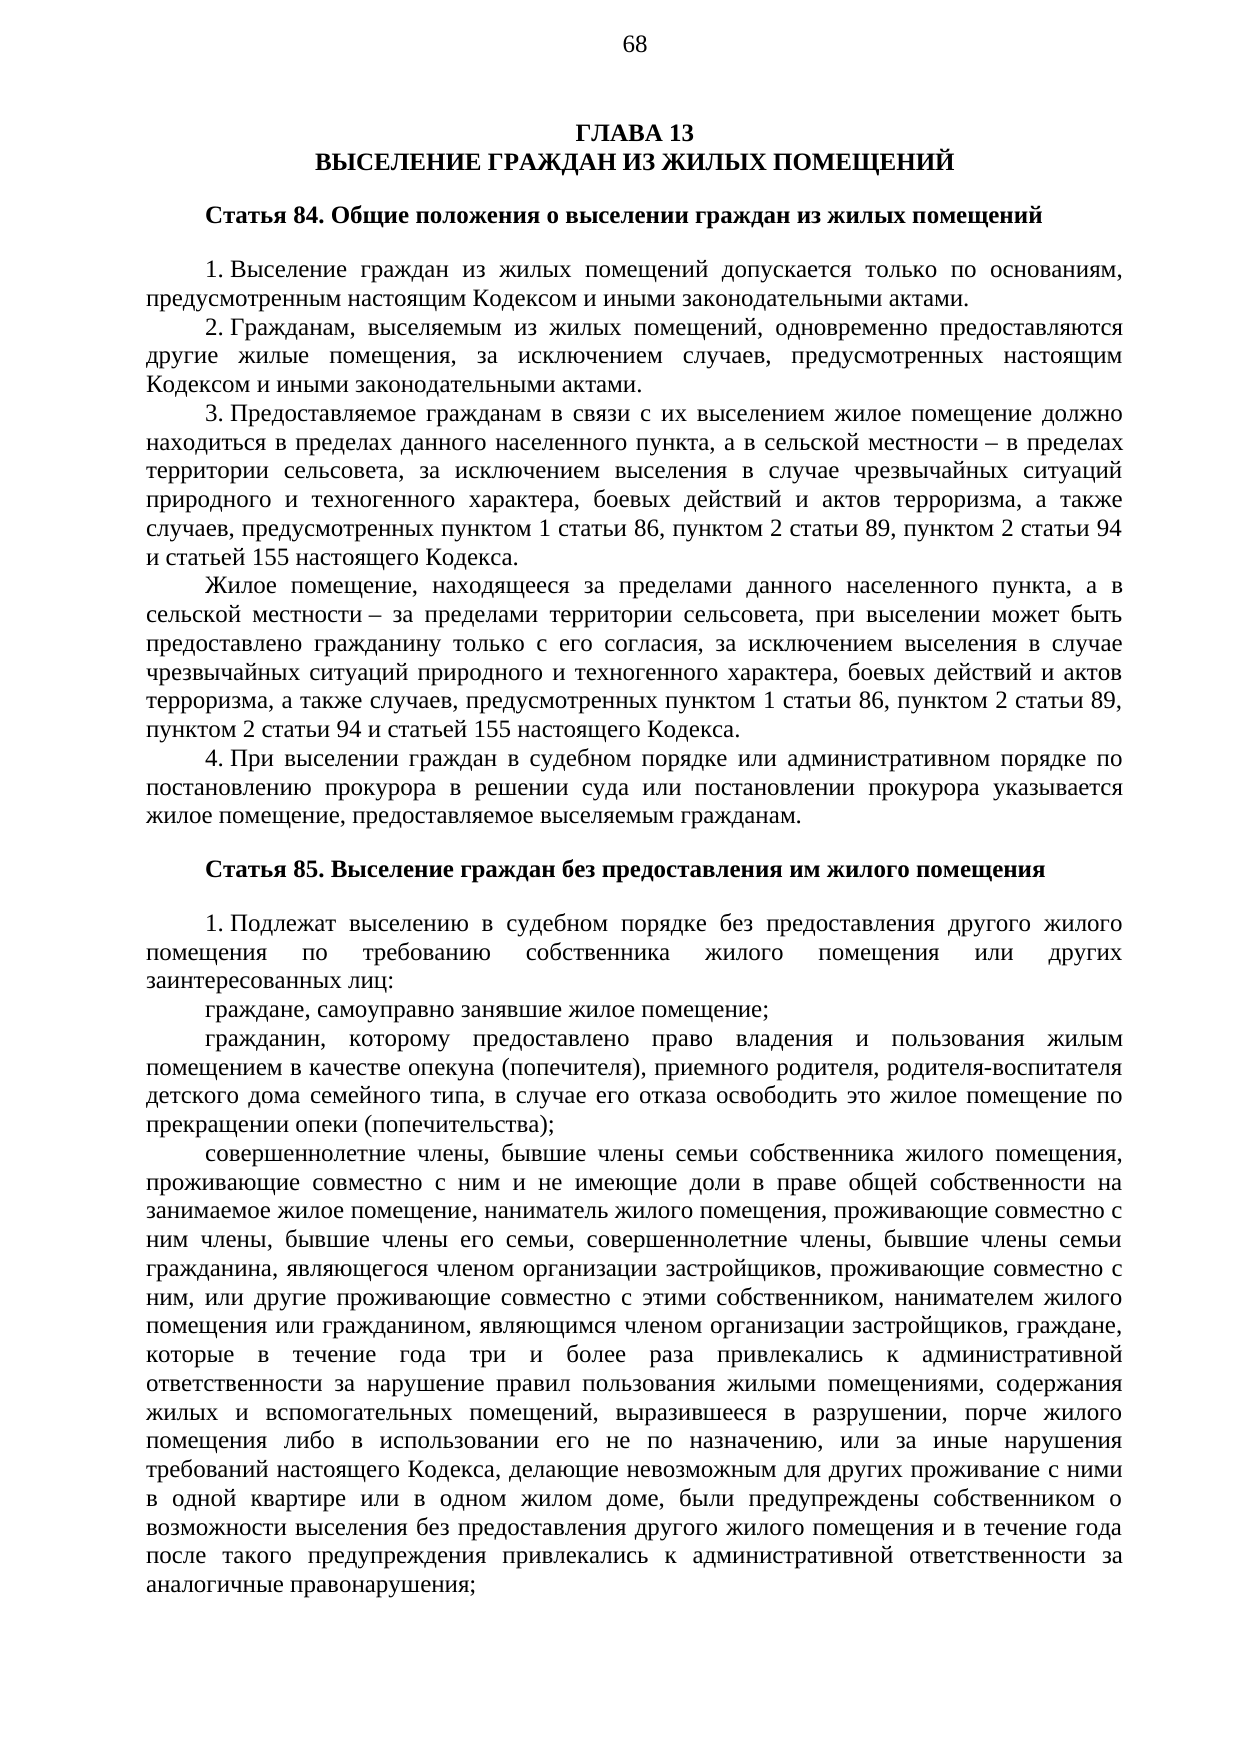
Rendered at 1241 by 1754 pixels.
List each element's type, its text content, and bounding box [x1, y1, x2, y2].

text гражданин, которому предоставлено право владения и пользования жилым помещением в качестве опекуна (попечителя), приемного родителя, родителя-воспитателя детского дома семейного типа, в случае его отказа освободить это жилое помещение по прекращении опеки (попечительства); [146, 1023, 1123, 1138]
text Жилое помещение, находящееся за пределами данного населенного пункта, а в сельской местности – за пределами территории сельсовета, при выселении может быть предоставлено гражданину только с его согласия, за исключением выселения в случае чрезвычайных ситуаций природного и техногенного характера, боевых действий и актов терроризма, а также случаев, предусмотренных пунктом 1 статьи 86, пунктом 2 статьи 89, пунктом 2 статьи 94 и статьей 155 настоящего Кодекса. [146, 571, 1123, 743]
text 1. Выселение граждан из жилых помещений допускается только по основаниям, предусмотренным настоящим Кодексом и иными законодательными актами. [146, 254, 1123, 312]
text 2. Гражданам, выселяемым из жилых помещений, одновременно предоставляются другие жилые помещения, за исключением случаев, предусмотренных настоящим Кодексом и иными законодательными актами. [146, 312, 1123, 398]
text ГЛАВА 13 ВЫСЕЛЕНИЕ ГРАЖДАН ИЗ ЖИЛЫХ ПОМЕЩЕНИЙ [146, 118, 1123, 176]
text Статья 84. Общие положения о выселении граждан из жилых помещений [205, 201, 1123, 229]
text 4. При выселении граждан в судебном порядке или административном порядке по постановлению прокурора в решении суда или постановлении прокурора указывается жилое помещение, предоставляемое выселяемым гражданам. [146, 743, 1123, 829]
text совершеннолетние члены, бывшие члены семьи собственника жилого помещения, проживающие совместно с ним и не имеющие доли в праве общей собственности на занимаемое жилое помещение, наниматель жилого помещения, проживающие совместно с ним члены, бывшие члены его семьи, совершеннолетние члены, бывшие члены семьи гражданина, являющегося членом организации застройщиков, проживающие совместно с ним, или другие проживающие совместно с этими собственником, нанимателем жилого помещения или гражданином, являющимся членом организации застройщиков, граждане, которые в течение года три и более раза привлекались к административной ответственности за нарушение правил пользования жилыми помещениями, содержания жилых и вспомогательных помещений, выразившееся в разрушении, порче жилого помещения либо в использовании его не по назначению, или за иные нарушения требований настоящего Кодекса, делающие невозможным для других проживание с ними в одной квартире или в одном жилом доме, были предупреждены собственником о возможности выселения без предоставления другого жилого помещения и в течение года после такого предупреждения привлекались к административной ответственности за аналогичные правонарушения; [146, 1138, 1123, 1598]
text 3. Предоставляемое гражданам в связи с их выселением жилое помещение должно находиться в пределах данного населенного пункта, а в сельской местности – в пределах территории сельсовета, за исключением выселения в случае чрезвычайных ситуаций природного и техногенного характера, боевых действий и актов терроризма, а также случаев, предусмотренных пунктом 1 статьи 86, пунктом 2 статьи 89, пунктом 2 статьи 94 и статьей 155 настоящего Кодекса. [146, 398, 1123, 571]
text граждане, самоуправно занявшие жилое помещение; [146, 994, 1123, 1023]
text 1. Подлежат выселению в судебном порядке без предоставления другого жилого помещения по требованию собственника жилого помещения или других заинтересованных лиц: [146, 908, 1123, 994]
text Статья 85. Выселение граждан без предоставления им жилого помещения [205, 854, 1123, 883]
